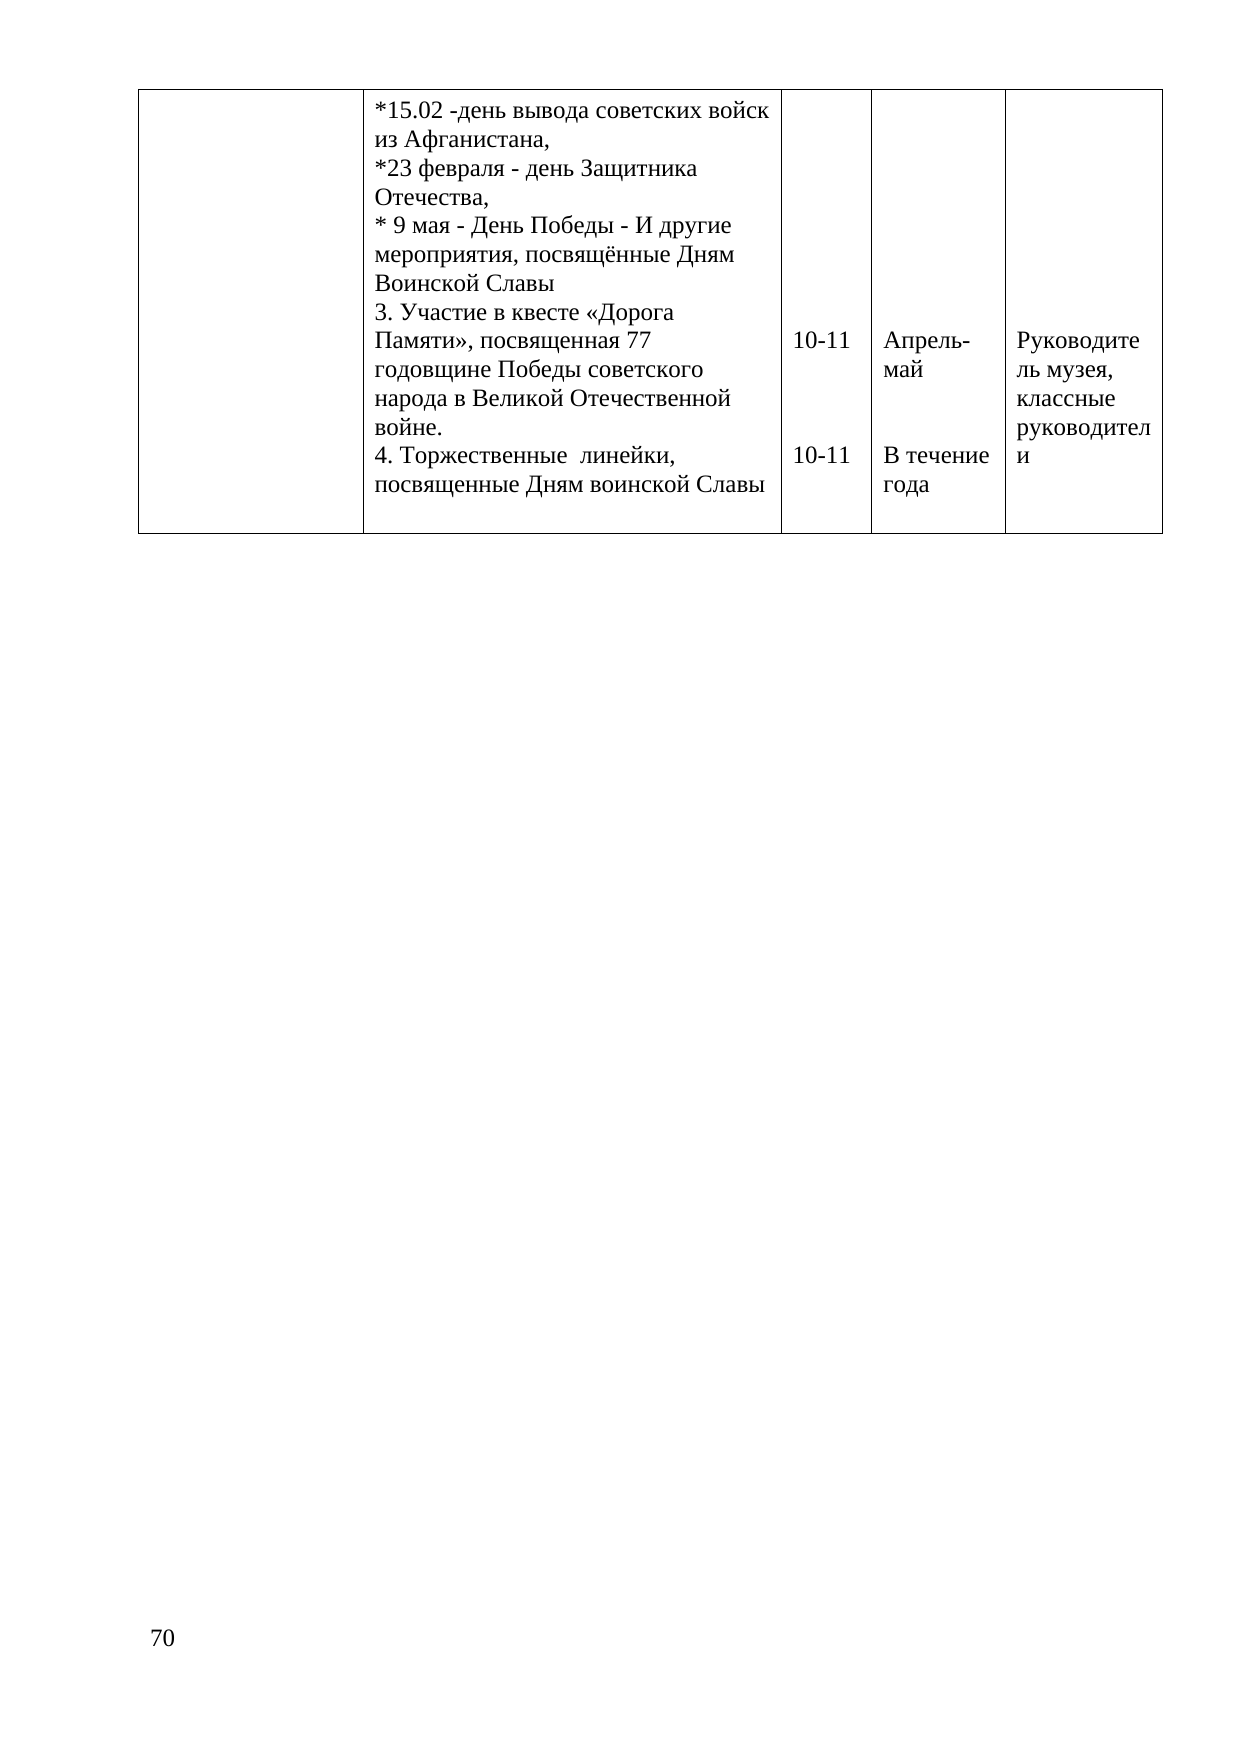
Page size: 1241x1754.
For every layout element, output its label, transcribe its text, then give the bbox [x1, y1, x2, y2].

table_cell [364, 90, 781, 532]
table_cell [872, 90, 1005, 532]
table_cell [139, 90, 363, 532]
table_cell 10-11 10-11 10-11 [782, 90, 871, 532]
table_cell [1006, 90, 1162, 532]
